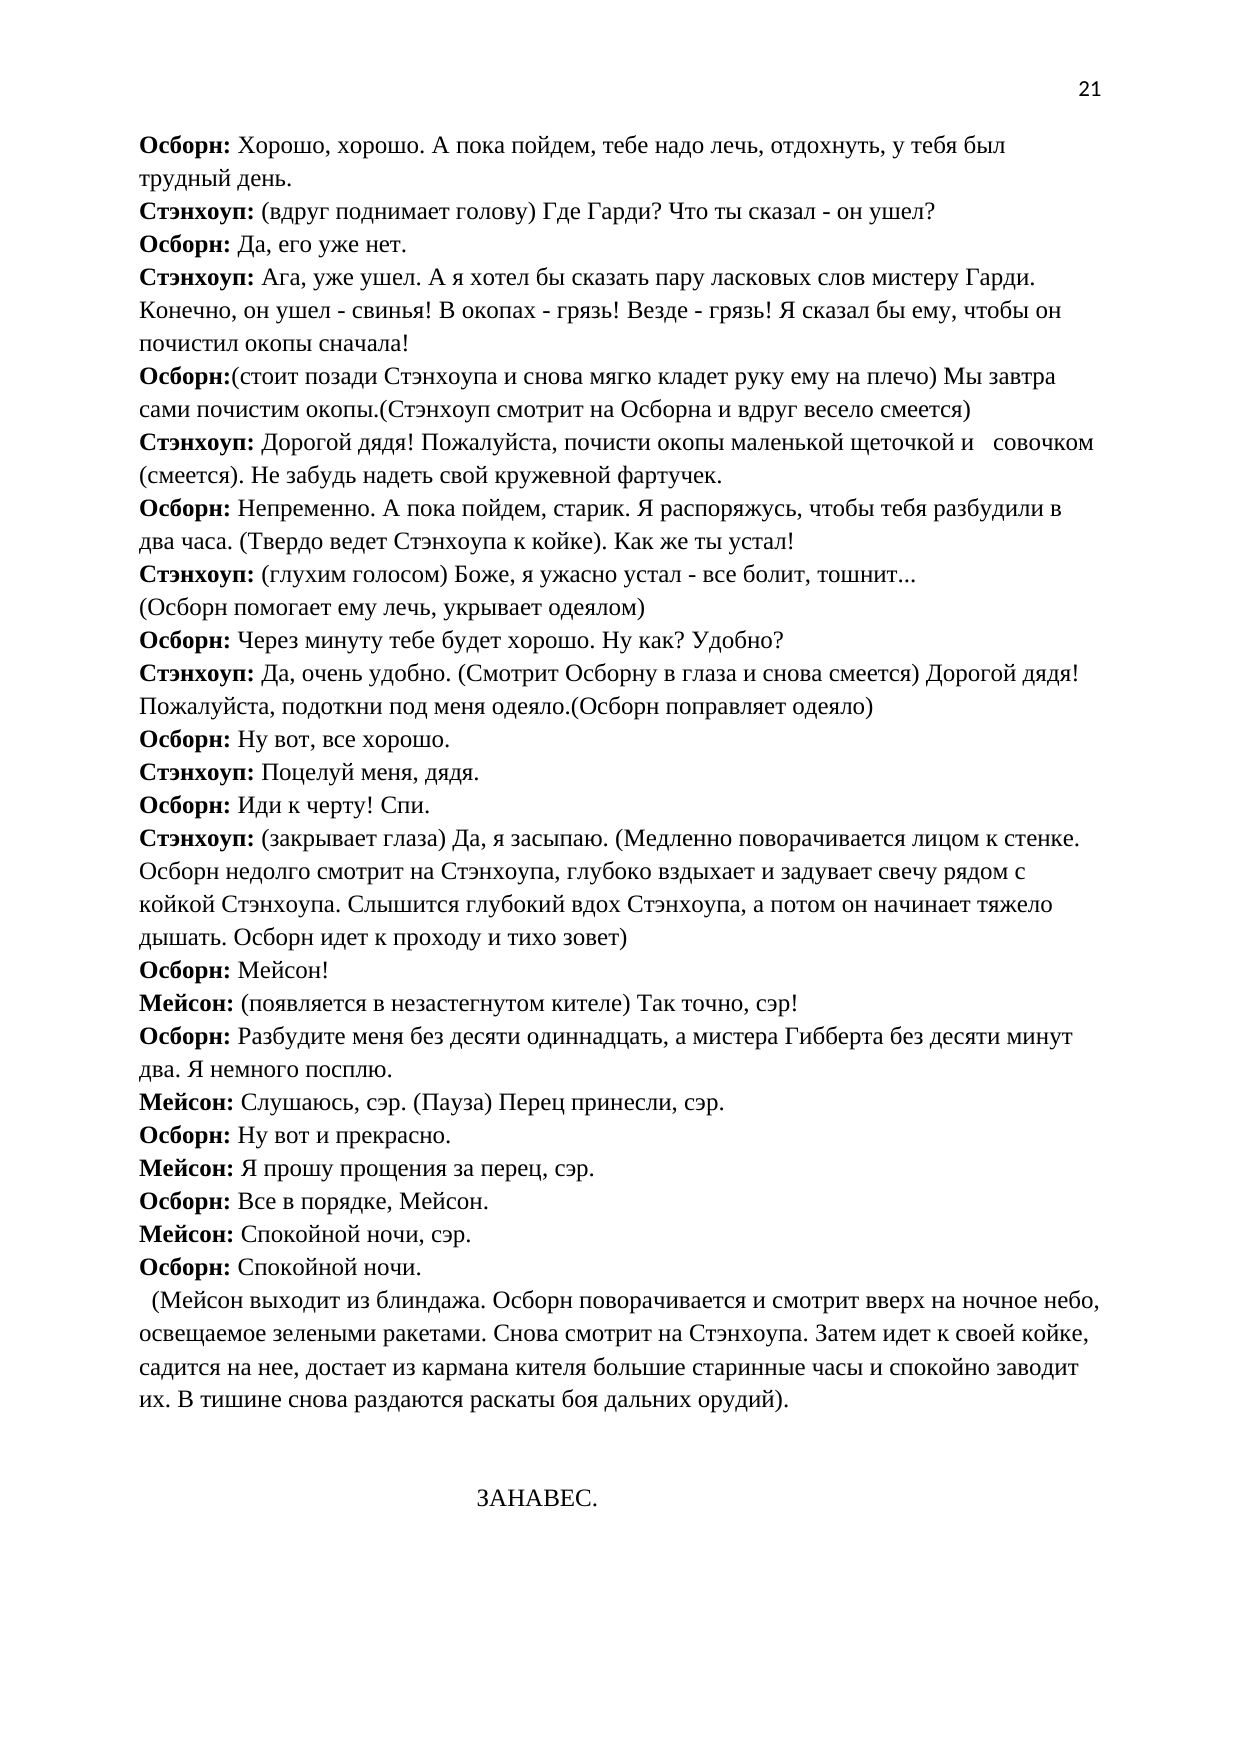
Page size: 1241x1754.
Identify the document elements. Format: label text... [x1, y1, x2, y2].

text Мейсон: (появляется в незастегнутом кителе) Так точно, сэр! [139, 988, 1101, 1017]
text Осборн: Спокойной ночи. [139, 1252, 1101, 1281]
text (Осборн помогает ему лечь, укрывает одеялом) [139, 592, 1101, 621]
text Стэнхоуп: (глухим голосом) Боже, я ужасно устал - все болит, тошнит... [139, 559, 1101, 588]
text Осборн: Непременно. А пока пойдем, старик. Я распоряжусь, чтобы тебя разбудили в два часа. (Твердо ведет Стэнхоупа к койке). Как же ты устал! [139, 493, 1101, 555]
text Осборн:(стоит позади Стэнхоупа и снова мягко кладет руку ему на плечо) Мы завтра сами почистим окопы.(Стэнхоуп смотрит на Осборна и вдруг весело смеется) [139, 361, 1101, 423]
text Стэнхоуп: Ага, уже ушел. А я хотел бы сказать пару ласковых слов мистеру Гарди. Конечно, он ушел - свинья! В окопах - грязь! Везде - грязь! Я сказал бы ему, чтобы он почистил окопы сначала! [139, 262, 1101, 357]
text Осборн: Через минуту тебе будет хорошо. Ну как? Удобно? [139, 625, 1101, 654]
text Осборн: Хорошо, хорошо. А пока пойдем, тебе надо лечь, отдохнуть, у тебя был трудный день. [139, 130, 1101, 192]
text Осборн: Все в порядке, Мейсон. [139, 1186, 1101, 1215]
text Осборн: Разбудите меня без десяти одиннадцать, а мистера Гибберта без десяти минут два. Я немного посплю. [139, 1021, 1101, 1083]
text ЗАНАВЕС. [139, 1483, 1101, 1512]
text Мейсон: Слушаюсь, сэр. (Пауза) Перец принесли, сэр. [139, 1087, 1101, 1116]
text Стэнхоуп: Дорогой дядя! Пожалуйста, почисти окопы маленькой щеточкой и совочком (смеется). Не забудь надеть свой кружевной фартучек. [139, 427, 1101, 489]
text Мейсон: Спокойной ночи, сэр. [139, 1219, 1101, 1248]
text Стэнхоуп: (вдруг поднимает голову) Где Гарди? Что ты сказал - он ушел? [139, 196, 1101, 224]
text Стэнхоуп: Поцелуй меня, дядя. [139, 757, 1101, 786]
text Стэнхоуп: (закрывает глаза) Да, я засыпаю. (Медленно поворачивается лицом к стенке. Осборн недолго смотрит на Стэнхоупа, глубоко вздыхает и задувает свечу рядом с койкой Стэнхоупа. Слышится глубокий вдох Стэнхоупа, а потом он начинает тяжело дышать. Осборн идет к проходу и тихо зовет) [139, 823, 1101, 951]
text Мейсон: Я прошу прощения за перец, сэр. [139, 1153, 1101, 1182]
text Осборн: Ну вот и прекрасно. [139, 1120, 1101, 1149]
text Осборн: Да, его уже нет. [139, 229, 1101, 258]
text Осборн: Ну вот, все хорошо. [139, 724, 1101, 753]
text Осборн: Мейсон! [139, 955, 1101, 984]
text Стэнхоуп: Да, очень удобно. (Смотрит Осборну в глаза и снова смеется) Дорогой дядя! Пожалуйста, подоткни под меня одеяло.(Осборн поправляет одеяло) [139, 658, 1101, 720]
text Осборн: Иди к черту! Спи. [139, 790, 1101, 819]
text (Мейсон выходит из блиндажа. Осборн поворачивается и смотрит вверх на ночное небо, освещаемое зелеными ракетами. Снова смотрит на Стэнхоупа. Затем идет к своей койке, садится на нее, достает из кармана кителя большие старинные часы и спокойно заводит их. В тишине снова раздаются раскаты боя дальних орудий). [139, 1286, 1101, 1413]
